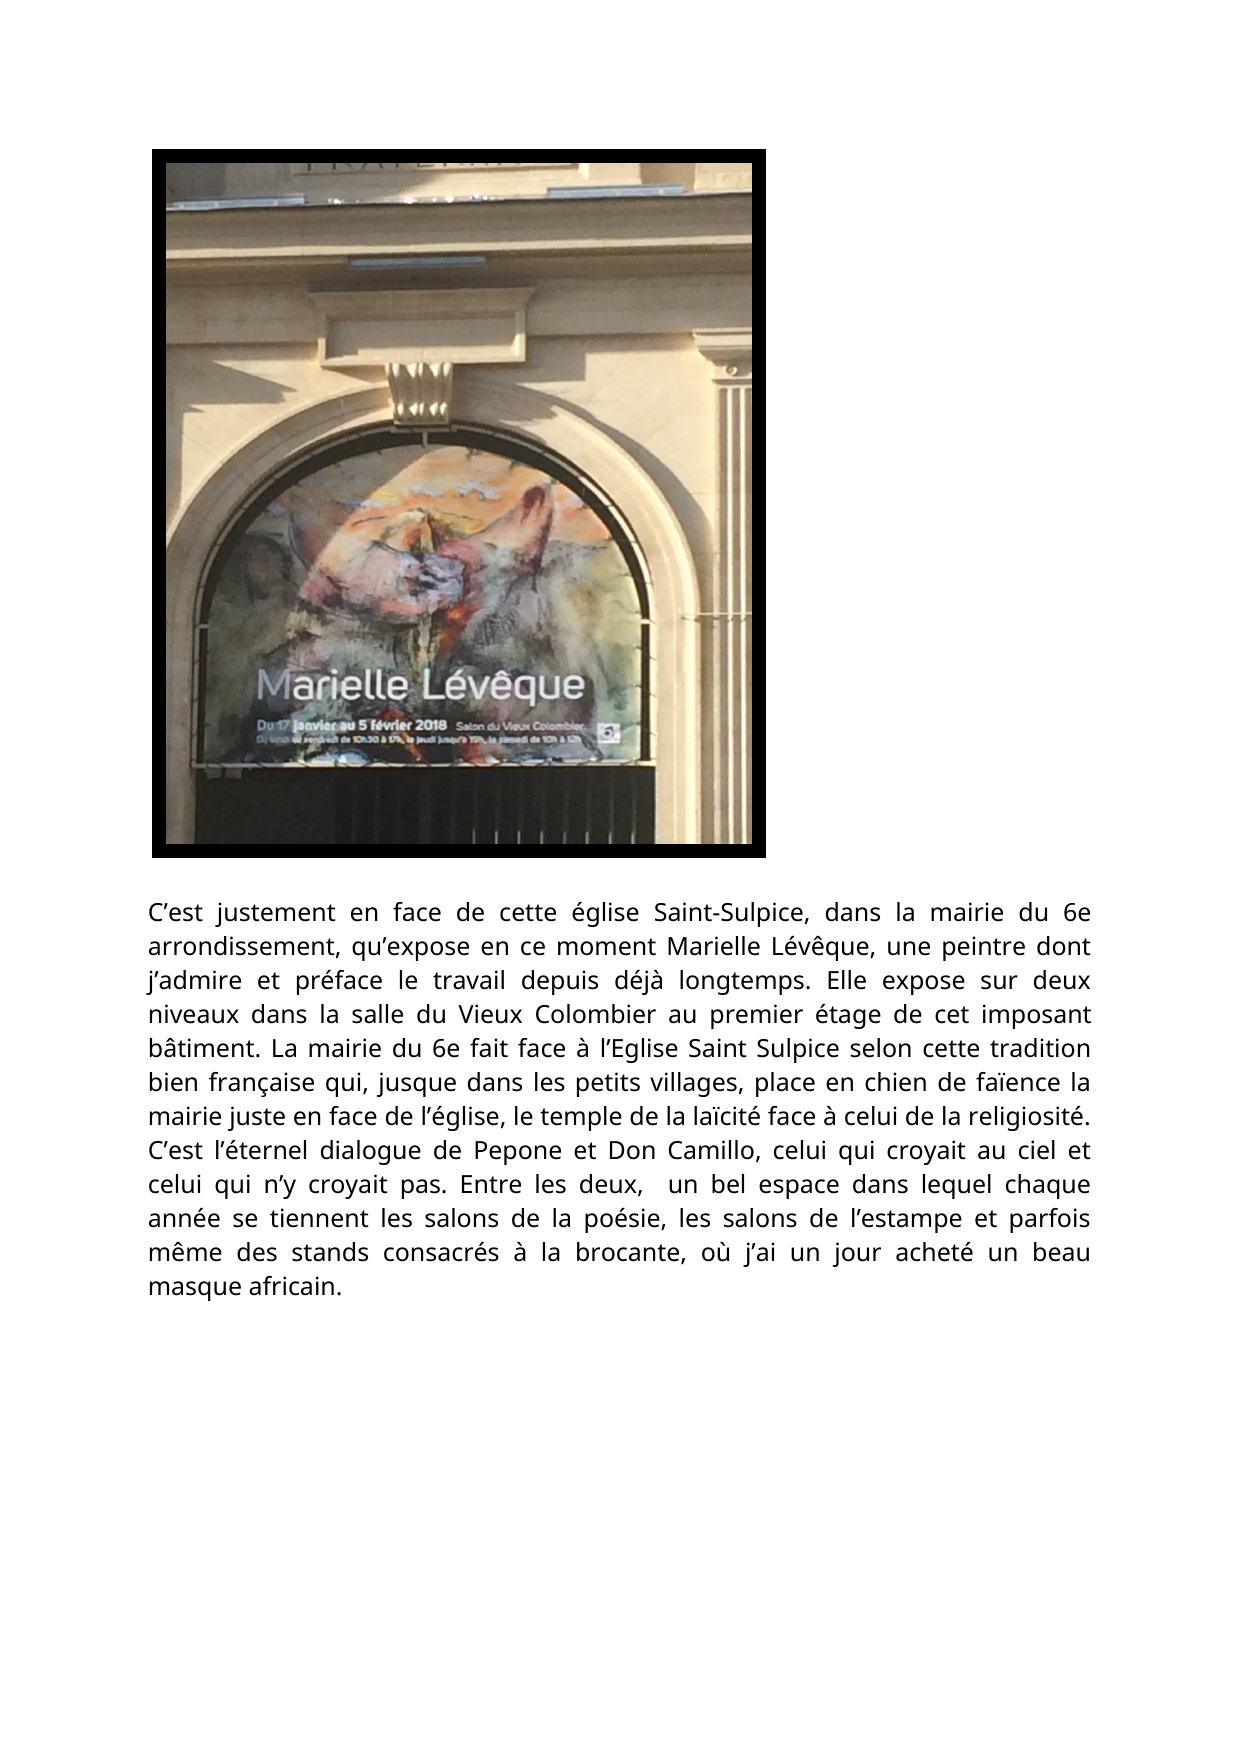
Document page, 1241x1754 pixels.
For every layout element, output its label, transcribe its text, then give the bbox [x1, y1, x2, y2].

text C’est justement en face de cette église Saint-Sulpice, dans la mairie du 6e arrondissement, qu’expose en ce moment Marielle Lévêque, une peintre dont j’admire et préface le travail depuis déjà longtemps. Elle expose sur deux niveaux dans la salle du Vieux Colombier au premier étage de cet imposant bâtiment. La mairie du 6e fait face à l’Eglise Saint Sulpice selon cette tradition bien française qui, jusque dans les petits villages, place en chien de faïence la mairie juste en face de l’église, le temple de la laïcité face à celui de la religiosité. C’est l’éternel dialogue de Pepone et Don Camillo, celui qui croyait au ciel et celui qui n’y croyait pas. Entre les deux, un bel espace dans lequel chaque année se tiennent les salons de la poésie, les salons de l’estampe et parfois même des stands consacrés à la brocante, où j’ai un jour acheté un beau masque africain. [148, 894, 1093, 1303]
picture [166, 163, 752, 844]
